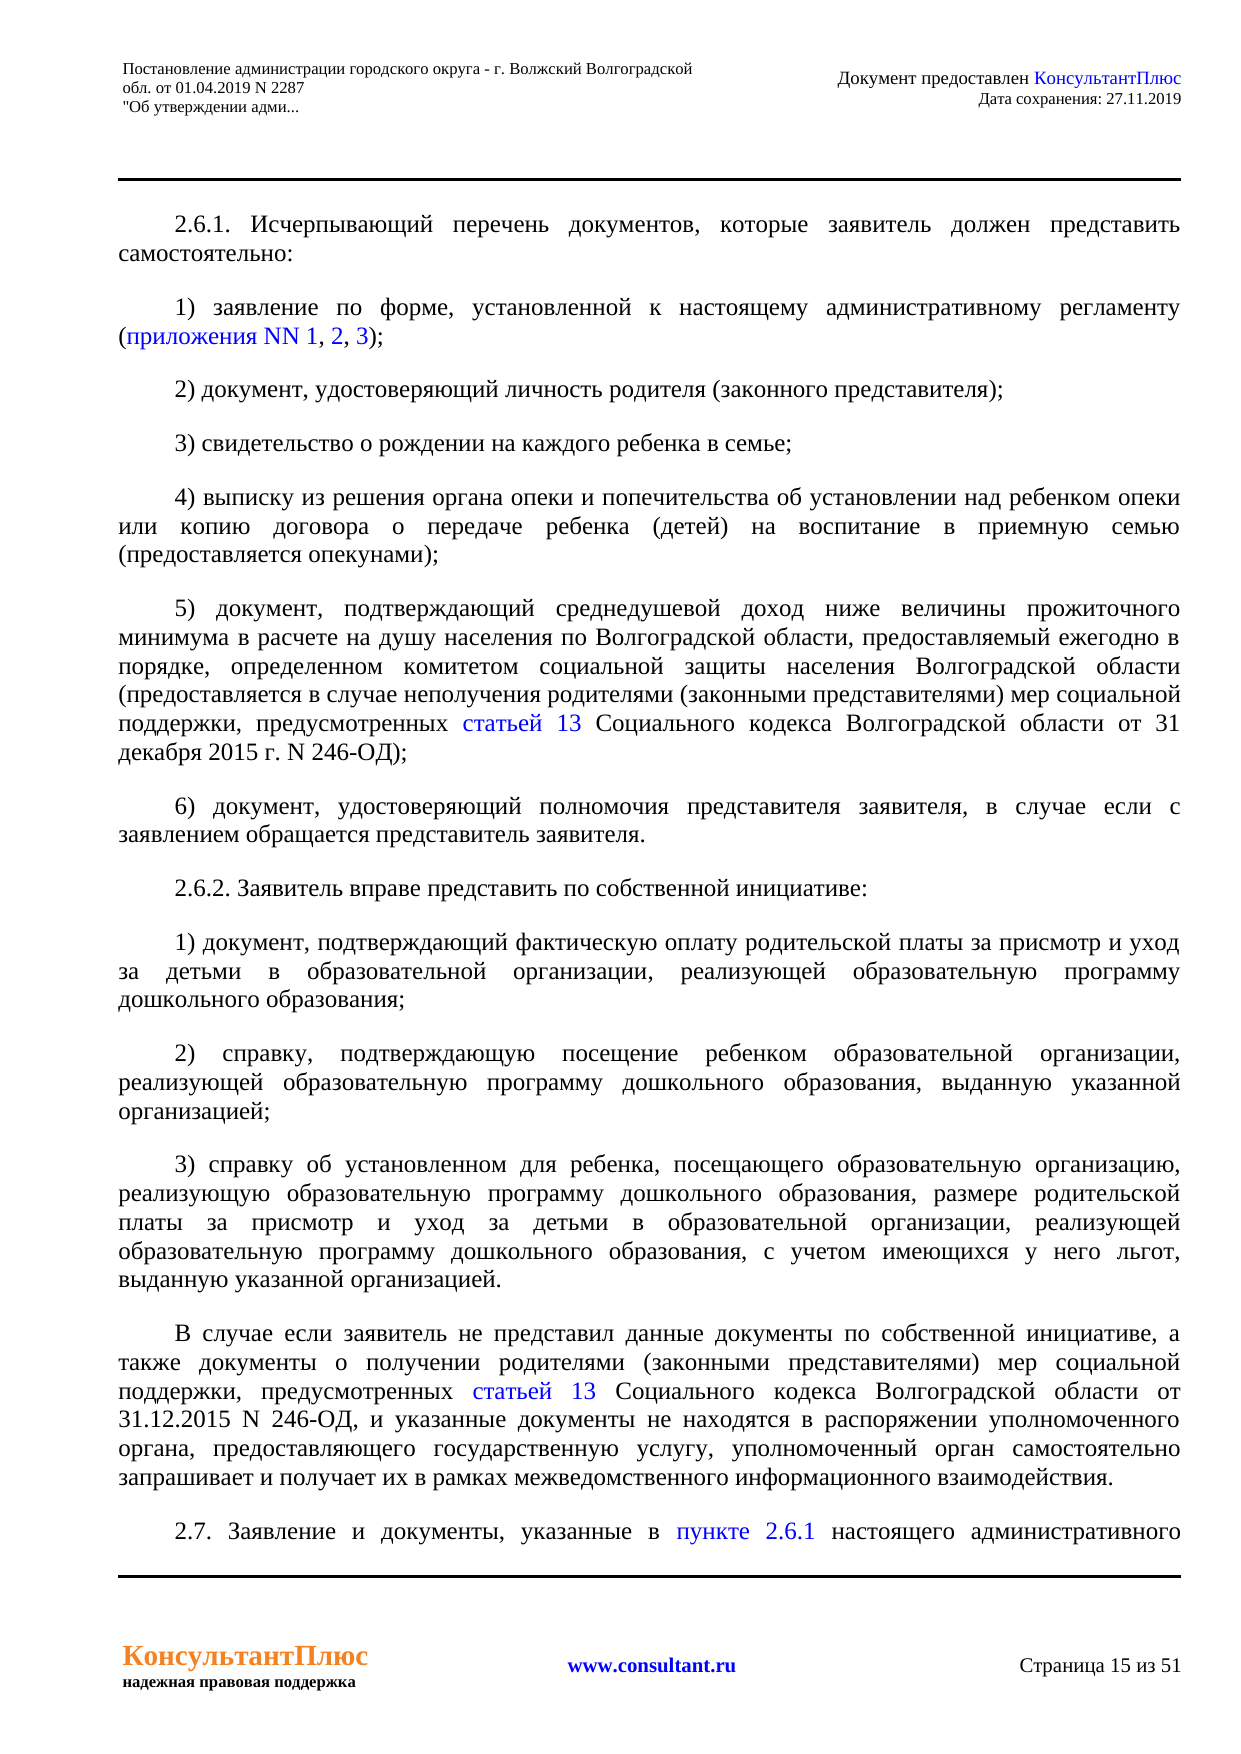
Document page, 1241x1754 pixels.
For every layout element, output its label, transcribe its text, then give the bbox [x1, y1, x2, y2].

text 2.6.1. Исчерпывающий перечень документов, которые заявитель должен представить самостоятельно: [118, 209, 1181, 267]
text 1) документ, подтверждающий фактическую оплату родительской платы за присмотр и уход за детьми в образовательной организации, реализующей образовательную программу дошкольного образования; [118, 927, 1181, 1013]
text 2) справку, подтверждающую посещение ребенком образовательной организации, реализующей образовательную программу дошкольного образования, выданную указанной организацией; [118, 1038, 1181, 1124]
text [118, 1516, 1181, 1544]
text 2.6.2. Заявитель вправе представить по собственной инициативе: [118, 873, 1181, 902]
text 1) заявление по форме, установленной к настоящему административному регламенту (приложения NN 1, 2, 3); [118, 292, 1181, 349]
text 3) справку об установленном для ребенка, посещающего образовательную организацию, реализующую образовательную программу дошкольного образования, размере родительской платы за присмотр и уход за детьми в образовательной организации, реализующей образовательную программу дошкольного образования, с учетом имеющихся у него льгот, выданную указанной организацией. [118, 1149, 1181, 1293]
text 2) документ, удостоверяющий личность родителя (законного представителя); [118, 374, 1181, 403]
text В случае если заявитель не представил данные документы по собственной инициативе, а также документы о получении родителями (законными представителями) мер социальной поддержки, предусмотренных статьей 13 Социального кодекса Волгоградской области от 31.12.2015 N 246-ОД, и указанные документы не находятся в распоряжении уполномоченного органа, предоставляющего государственную услугу, уполномоченный орган самостоятельно запрашивает и получает их в рамках межведомственного информационного взаимодействия. [118, 1318, 1181, 1491]
text 3) свидетельство о рождении на каждого ребенка в семье; [118, 428, 1181, 457]
text 4) выписку из решения органа опеки и попечительства об установлении над ребенком опеки или копию договора о передаче ребенка (детей) на воспитание в приемную семью (предоставляется опекунами); [118, 482, 1181, 568]
text 5) документ, подтверждающий среднедушевой доход ниже величины прожиточного минимума в расчете на душу населения по Волгоградской области, предоставляемый ежегодно в порядке, определенном комитетом социальной защиты населения Волгоградской области (предоставляется в случае неполучения родителями (законными представителями) мер социальной поддержки, предусмотренных статьей 13 Социального кодекса Волгоградской области от 31 декабря 2015 г. N 246-ОД); [118, 593, 1181, 766]
text 6) документ, удостоверяющий полномочия представителя заявителя, в случае если с заявлением обращается представитель заявителя. [118, 791, 1181, 848]
